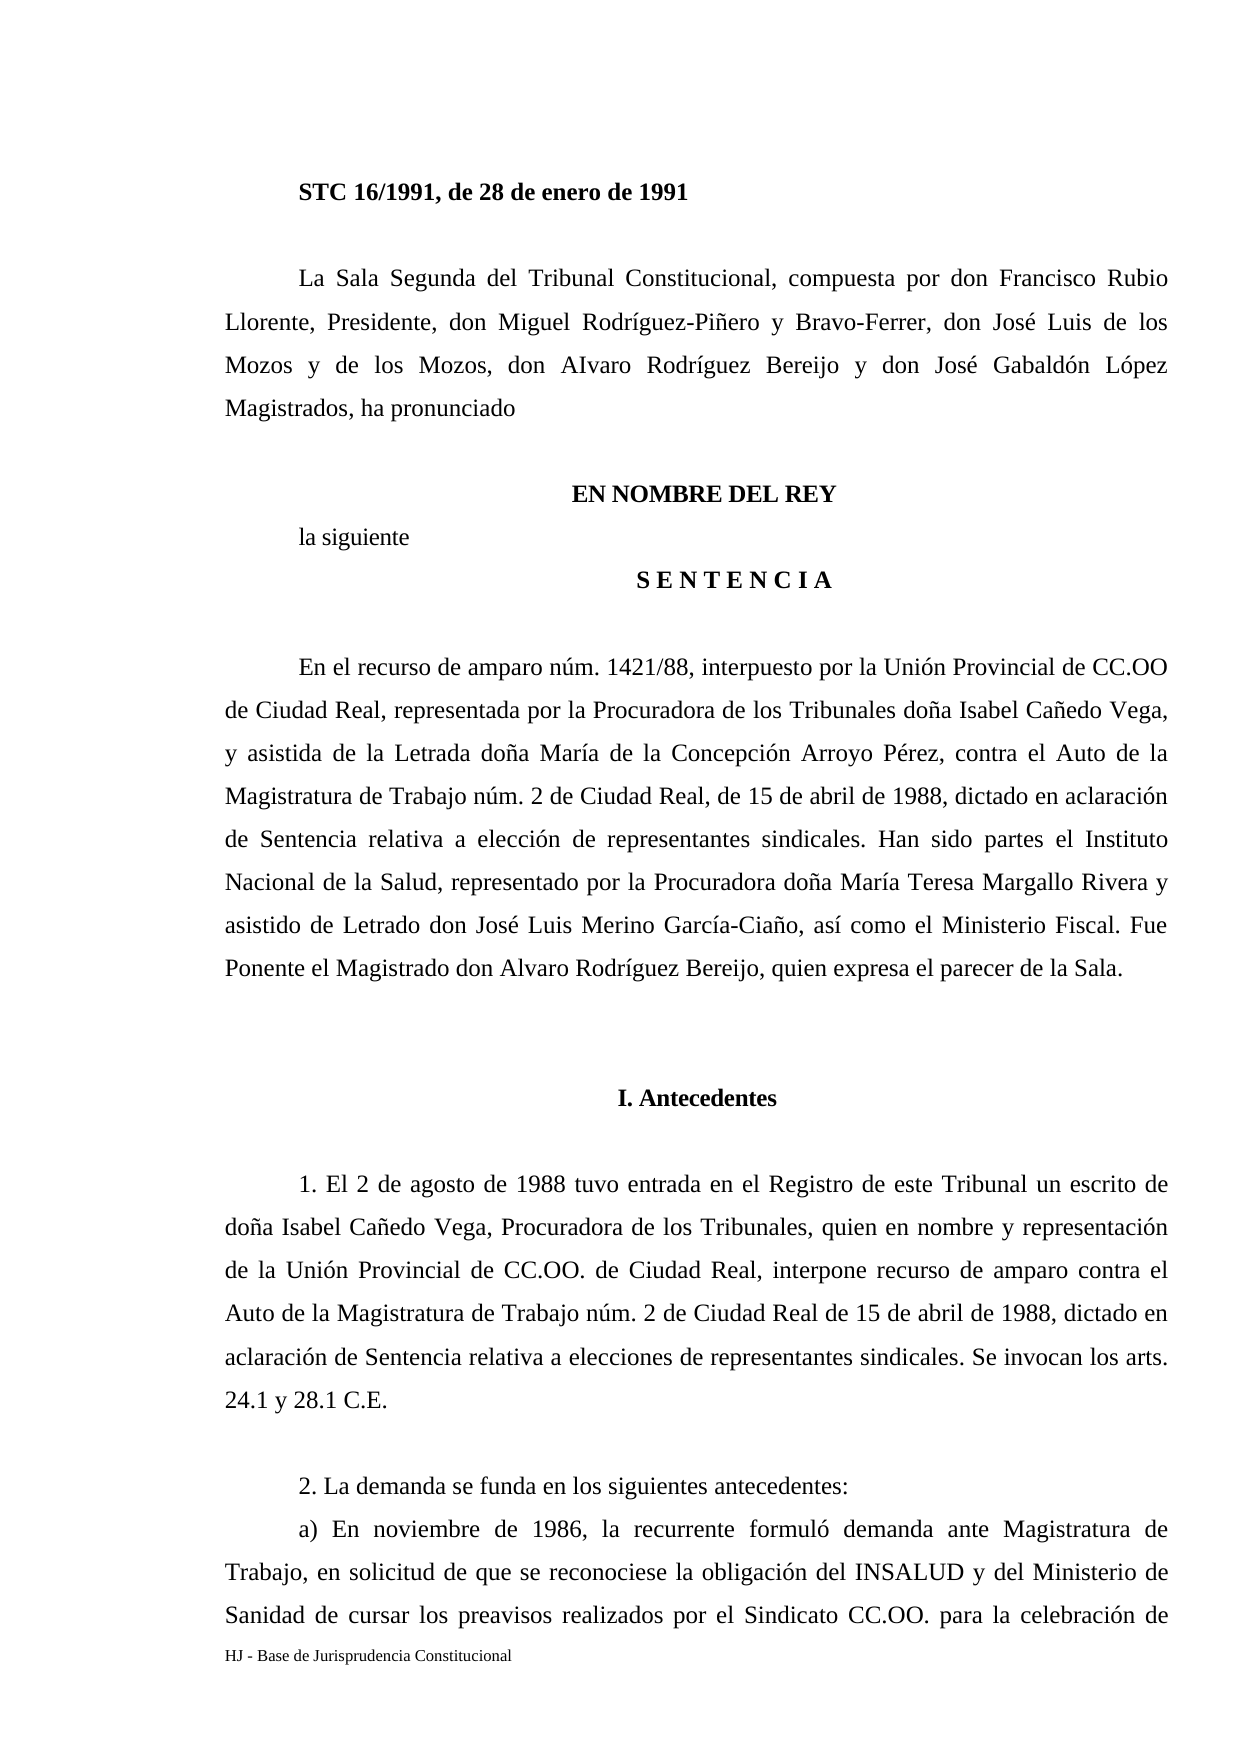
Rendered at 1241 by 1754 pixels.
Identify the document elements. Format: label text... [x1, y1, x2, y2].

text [224, 1514, 1169, 1629]
text S E N T E N C I A [224, 565, 1169, 594]
text La Sala Segunda del Tribunal Constitucional, compuesta por don Francisco Rubio Llorente, Presidente, don Miguel Rodríguez-Piñero y Bravo-Ferrer, don José Luis de los Mozos y de los Mozos, don AIvaro Rodríguez Bereijo y don José Gabaldón López Magistrados, ha pronunciado [224, 263, 1169, 422]
text EN NOMBRE DEL REY [224, 479, 1110, 508]
text STC 16/1991, de 28 de enero de 1991 [224, 177, 1169, 206]
text 2. La demanda se funda en los siguientes antecedentes: [224, 1471, 1169, 1500]
text la siguiente [224, 522, 1110, 551]
text 1. El 2 de agosto de 1988 tuvo entrada en el Registro de este Tribunal un escrito de doña Isabel Cañedo Vega, Procuradora de los Tribunales, quien en nombre y representación de la Unión Provincial de CC.OO. de Ciudad Real, interpone recurso de amparo contra el Auto de la Magistratura de Trabajo núm. 2 de Ciudad Real de 15 de abril de 1988, dictado en aclaración de Sentencia relativa a elecciones de representantes sindicales. Se invocan los arts. 24.1 y 28.1 C.E. [224, 1169, 1169, 1413]
text En el recurso de amparo núm. 1421/88, interpuesto por la Unión Provincial de CC.OO de Ciudad Real, representada por la Procuradora de los Tribunales doña Isabel Cañedo Vega, y asistida de la Letrada doña María de la Concepción Arroyo Pérez, contra el Auto de la Magistratura de Trabajo núm. 2 de Ciudad Real, de 15 de abril de 1988, dictado en aclaración de Sentencia relativa a elección de representantes sindicales. Han sido partes el Instituto Nacional de la Salud, representado por la Procuradora doña María Teresa Margallo Rivera y asistido de Letrado don José Luis Merino García-Ciaño, así como el Ministerio Fiscal. Fue Ponente el Magistrado don Alvaro Rodríguez Bereijo, quien expresa el parecer de la Sala. [224, 652, 1169, 982]
text I. Antecedentes [224, 1083, 1169, 1112]
